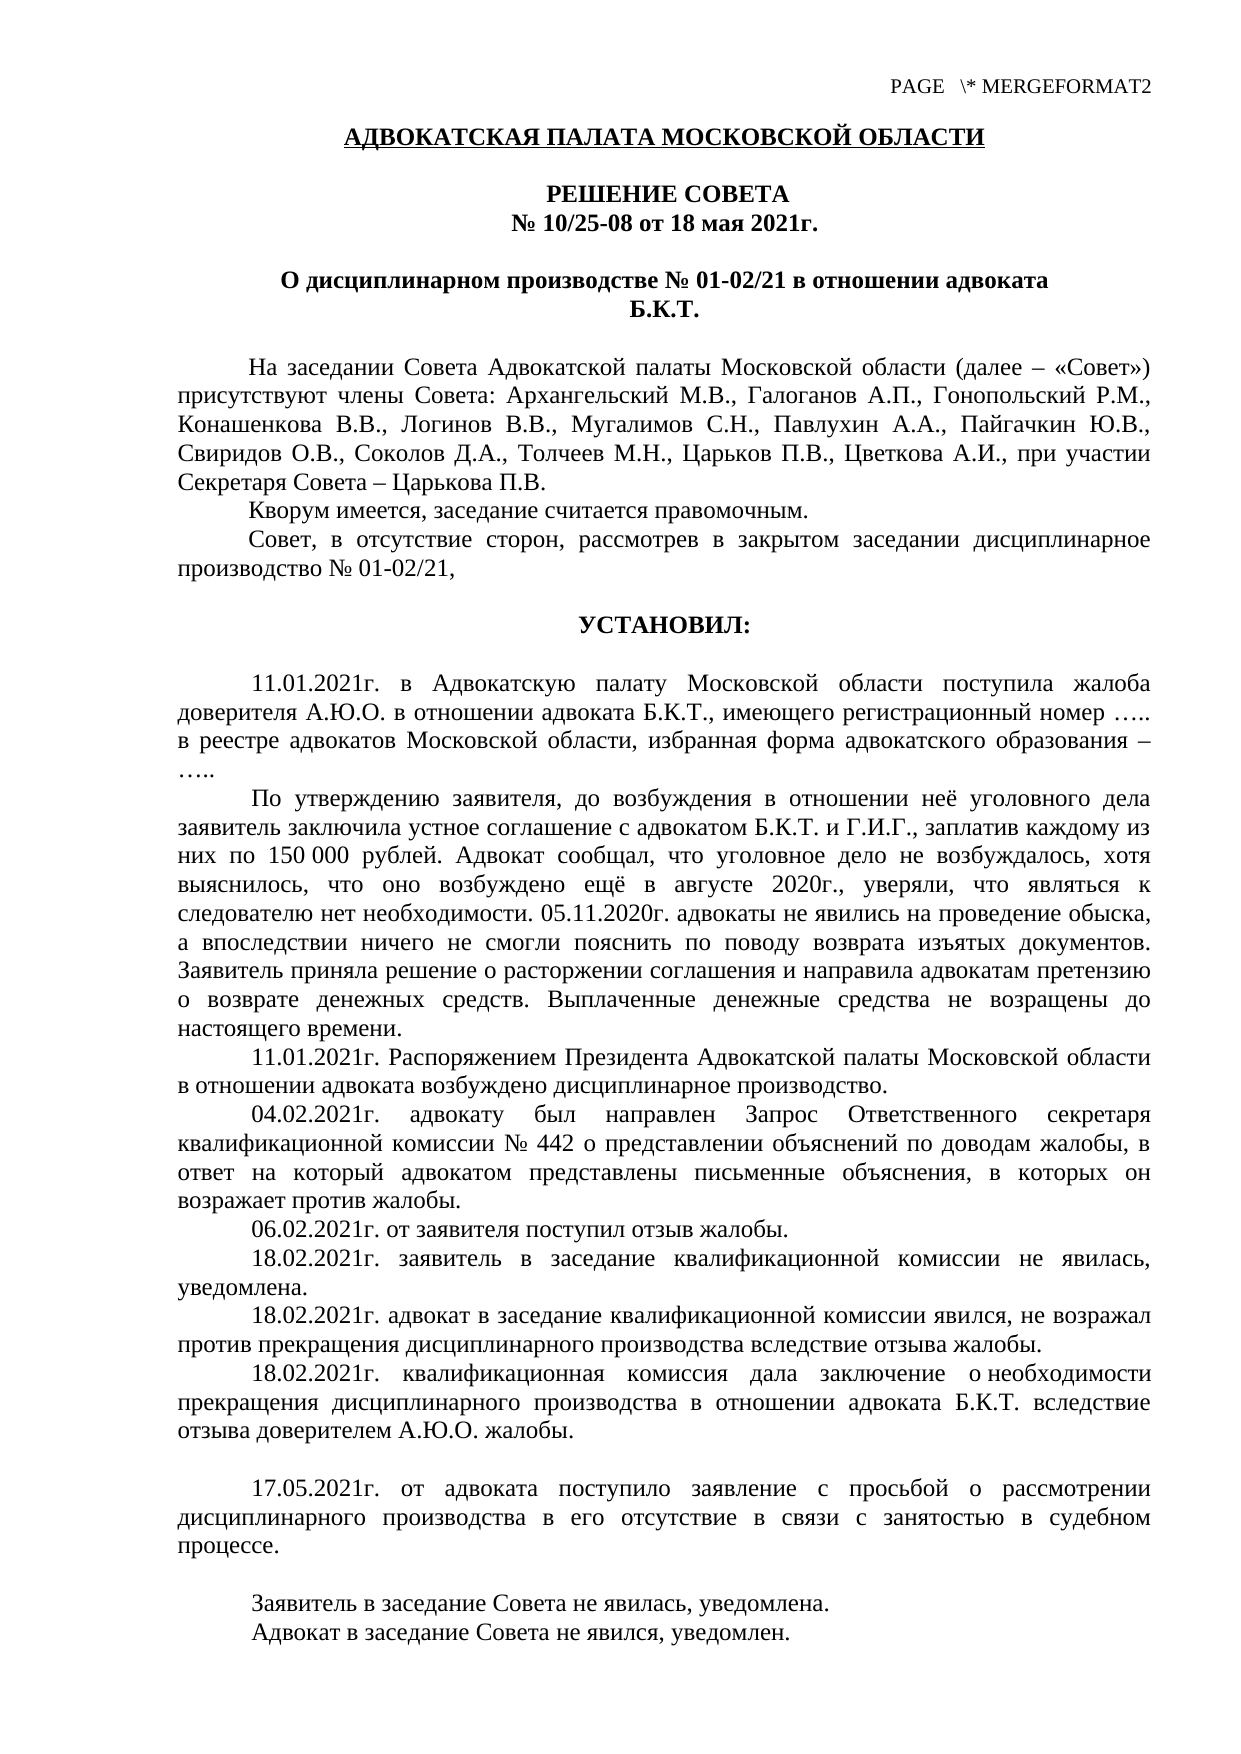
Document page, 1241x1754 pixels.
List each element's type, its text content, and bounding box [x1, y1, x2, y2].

text Адвокат в заседание Совета не явился, уведомлен. [177, 1617, 1152, 1646]
text По утверждению заявителя, до возбуждения в отношении неё уголовного дела заявитель заключила устное соглашение с адвокатом Б.К.Т. и Г.И.Г., заплатив каждому из них по 150 000 рублей. Адвокат сообщал, что уголовное дело не возбуждалось, хотя выяснилось, что оно возбуждено ещё в августе 2020г., уверяли, что являться к следователю нет необходимости. 05.11.2020г. адвокаты не явились на проведение обыска, а впоследствии ничего не смогли пояснить по поводу возврата изъятых документов. Заявитель приняла решение о расторжении соглашения и направила адвокатам претензию о возврате денежных средств. Выплаченные денежные средства не возращены до настоящего времени. [177, 783, 1152, 1042]
text 17.05.2021г. от адвоката поступило заявление с просьбой о рассмотрении дисциплинарного производства в его отсутствие в связи с занятостью в судебном процессе. [177, 1473, 1152, 1559]
text 18.02.2021г. адвокат в заседание квалификационной комиссии явился, не возражал против прекращения дисциплинарного производства вследствие отзыва жалобы. [177, 1301, 1152, 1358]
text 06.02.2021г. от заявителя поступил отзыв жалобы. [177, 1214, 1152, 1243]
text 11.01.2021г. Распоряжением Президента Адвокатской палаты Московской области в отношении адвоката возбуждено дисциплинарное производство. [177, 1042, 1152, 1099]
text На заседании Совета Адвокатской палаты Московской области (далее – «Совет») присутствуют члены Совета: Архангельский М.В., Галоганов А.П., Гонопольский Р.М., Конашенкова В.В., Логинов В.В., Мугалимов С.Н., Павлухин А.А., Пайгачкин Ю.В., Свиридов О.В., Соколов Д.А., Толчеев М.Н., Царьков П.В., Цветкова А.И., при участии Секретаря Совета – Царькова П.В. [177, 352, 1152, 496]
text Б.К.Т. [177, 294, 1152, 323]
text № 10/25-08 от 18 мая 2021г. [177, 208, 1152, 237]
text О дисциплинарном производстве № 01-02/21 в отношении адвоката [177, 266, 1152, 294]
text адвокатская палата московской области [177, 122, 1152, 151]
text Решение СОВЕТА [472, 179, 1152, 208]
text УСТАНОВИЛ: [177, 611, 1152, 639]
text 11.01.2021г. в Адвокатскую палату Московской области поступила жалоба доверителя А.Ю.О. в отношении адвоката Б.К.Т., имеющего регистрационный номер ….. в реестре адвокатов Московской области, избранная форма адвокатского образования – ….. [177, 668, 1152, 783]
text 04.02.2021г. адвокату был направлен Запрос Ответственного секретаря квалификационной комиссии № 442 о представлении объяснений по доводам жалобы, в ответ на который адвокатом представлены письменные объяснения, в которых он возражает против жалобы. [177, 1099, 1152, 1214]
text Заявитель в заседание Совета не явилась, уведомлена. [177, 1588, 1152, 1617]
text Совет, в отсутствие сторон, рассмотрев в закрытом заседании дисциплинарное производство № 01-02/21, [177, 524, 1152, 582]
text 18.02.2021г. квалификационная комиссия дала заключение о необходимости прекращения дисциплинарного производства в отношении адвоката Б.К.Т. вследствие отзыва доверителем А.Ю.О. жалобы. [177, 1358, 1152, 1444]
text Кворум имеется, заседание считается правомочным. [177, 496, 1152, 524]
text 18.02.2021г. заявитель в заседание квалификационной комиссии не явилась, уведомлена. [177, 1243, 1152, 1301]
